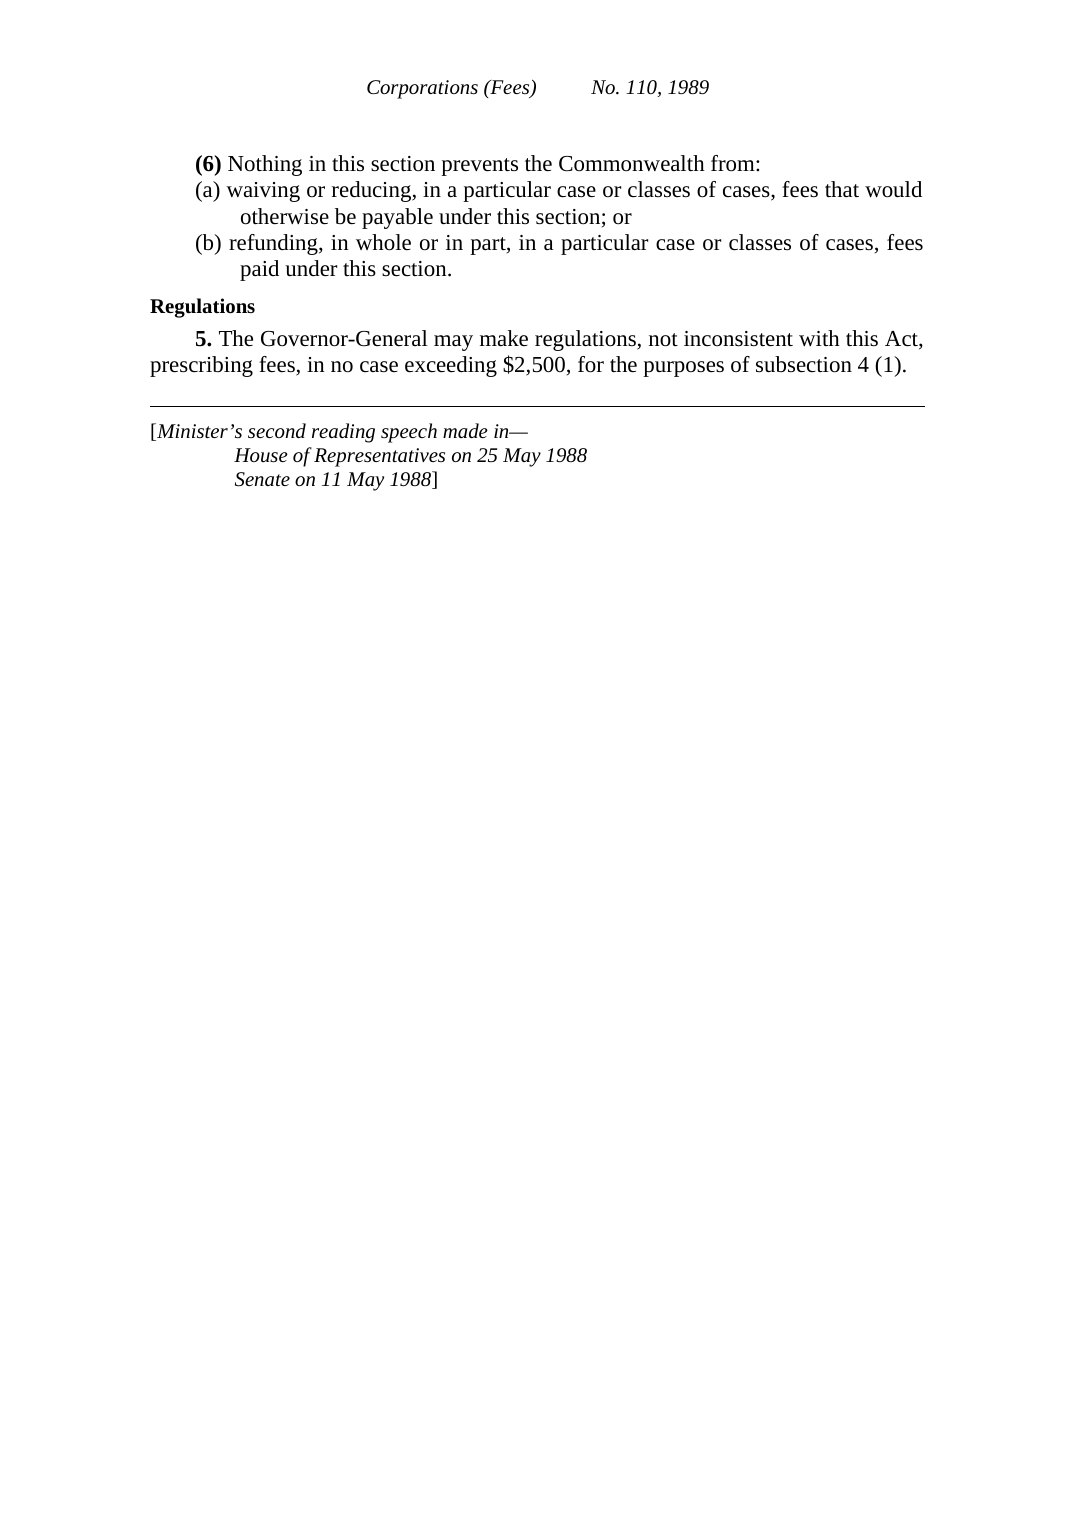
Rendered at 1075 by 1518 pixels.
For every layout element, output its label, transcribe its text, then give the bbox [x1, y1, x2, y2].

text 5. The Governor-General may make regulations, not inconsistent with this Act, prescribing fees, in no case exceeding $2,500, for the purposes of subsection 4 (1). [150, 324, 925, 377]
text [Minister’s second reading speech made in— [150, 419, 925, 443]
text Regulations [150, 294, 925, 318]
text (6) Nothing in this section prevents the Commonwealth from: [150, 150, 925, 176]
text (a) waiving or reducing, in a particular case or classes of cases, fees that would otherwise be payable under this section; or [195, 176, 925, 229]
text House of Representatives on 25 May 1988 [234, 443, 925, 467]
text Senate on 11 May 1988] [234, 467, 925, 491]
text (b) refunding, in whole or in part, in a particular case or classes of cases, fees paid under this section. [195, 229, 925, 282]
